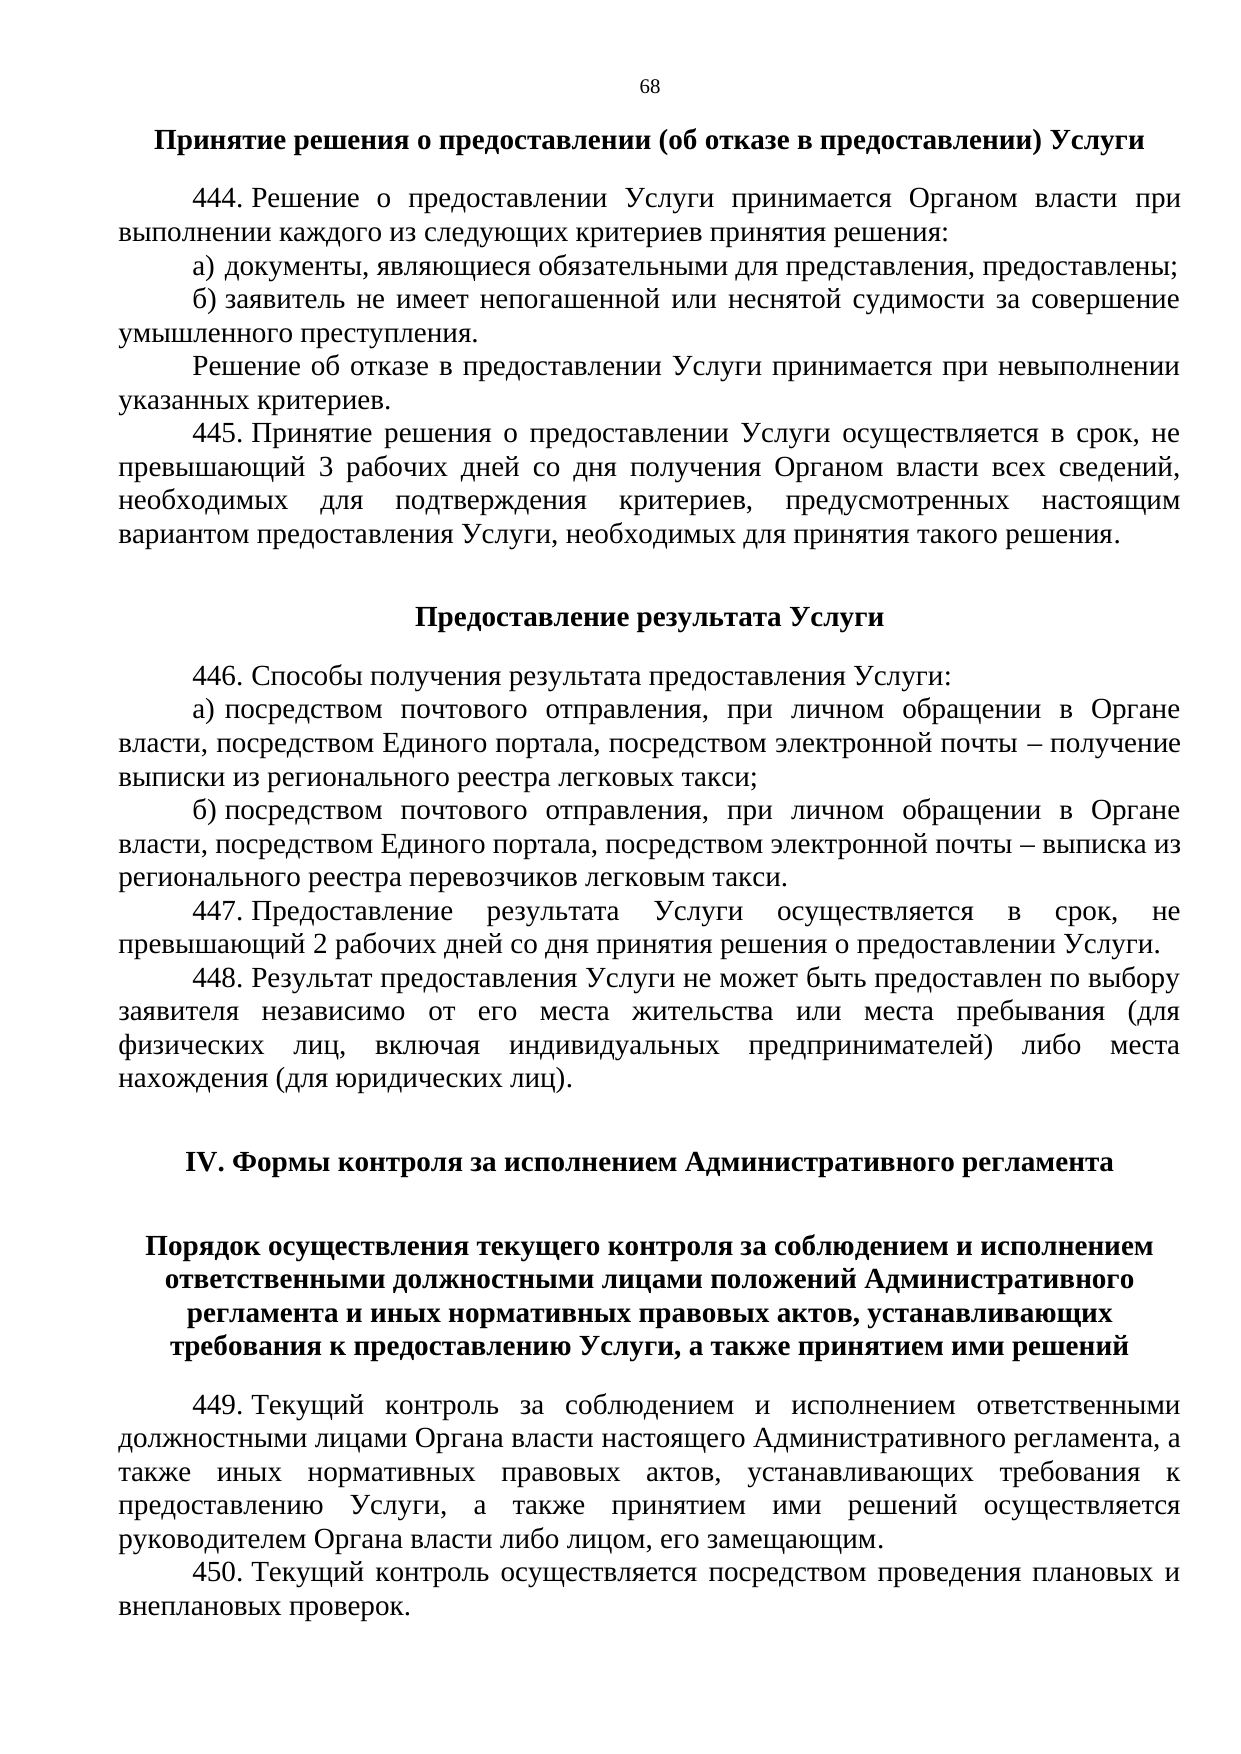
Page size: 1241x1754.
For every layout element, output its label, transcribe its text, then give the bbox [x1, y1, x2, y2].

list Предоставление результата Услуги осуществляется в срок, не превышающий 2 рабочих дней со дня принятия решения о предоставлении Услуги. [118, 893, 1181, 960]
list Текущий контроль осуществляется посредством проведения плановых и внеплановых проверок. [118, 1554, 1181, 1622]
list Принятие решения о предоставлении Услуги осуществляется в срок, не превышающий 3 рабочих дней со дня получения Органом власти всех сведений, необходимых для подтверждения критериев, предусмотренных настоящим вариантом предоставления Услуги, необходимых для принятия такого решения. [118, 415, 1181, 549]
list документы, являющиеся обязательными для представления, предоставлены; [118, 248, 1181, 281]
text Порядок осуществления текущего контроля за соблюдением и исполнением ответственными должностными лицами положений Административного регламента и иных нормативных правовых актов, устанавливающих требования к предоставлению Услуги, а также принятием ими решений [118, 1228, 1181, 1362]
list Решение о предоставлении Услуги принимается Органом власти при выполнении каждого из следующих критериев принятия решения: [118, 181, 1181, 248]
list заявитель не имеет непогашенной или неснятой судимости за совершение умышленного преступления. [118, 281, 1181, 348]
text Предоставление результата Услуги [118, 599, 1181, 633]
list посредством почтового отправления, при личном обращении в Органе власти, посредством Единого портала, посредством электронной почты – получение выписки из регионального реестра легковых такси; [118, 692, 1181, 792]
list посредством почтового отправления, при личном обращении в Органе власти, посредством Единого портала, посредством электронной почты – выписка из регионального реестра перевозчиков легковым такси. [118, 792, 1181, 893]
text Решение об отказе в предоставлении Услуги принимается при невыполнении указанных критериев. [118, 348, 1181, 415]
text Принятие решения о предоставлении (об отказе в предоставлении) Услуги [118, 122, 1181, 156]
list Текущий контроль за соблюдением и исполнением ответственными должностными лицами Органа власти настоящего Административного регламента, а также иных нормативных правовых актов, устанавливающих требования к предоставлению Услуги, а также принятием ими решений осуществляется руководителем Органа власти либо лицом, его замещающим. [118, 1387, 1181, 1554]
list Результат предоставления Услуги не может быть предоставлен по выбору заявителя независимо от его места жительства или места пребывания (для физических лиц, включая индивидуальных предпринимателей) либо места нахождения (для юридических лиц). [118, 960, 1181, 1094]
list Способы получения результата предоставления Услуги: [118, 658, 1181, 692]
text IV. Формы контроля за исполнением Административного регламента [118, 1144, 1181, 1178]
